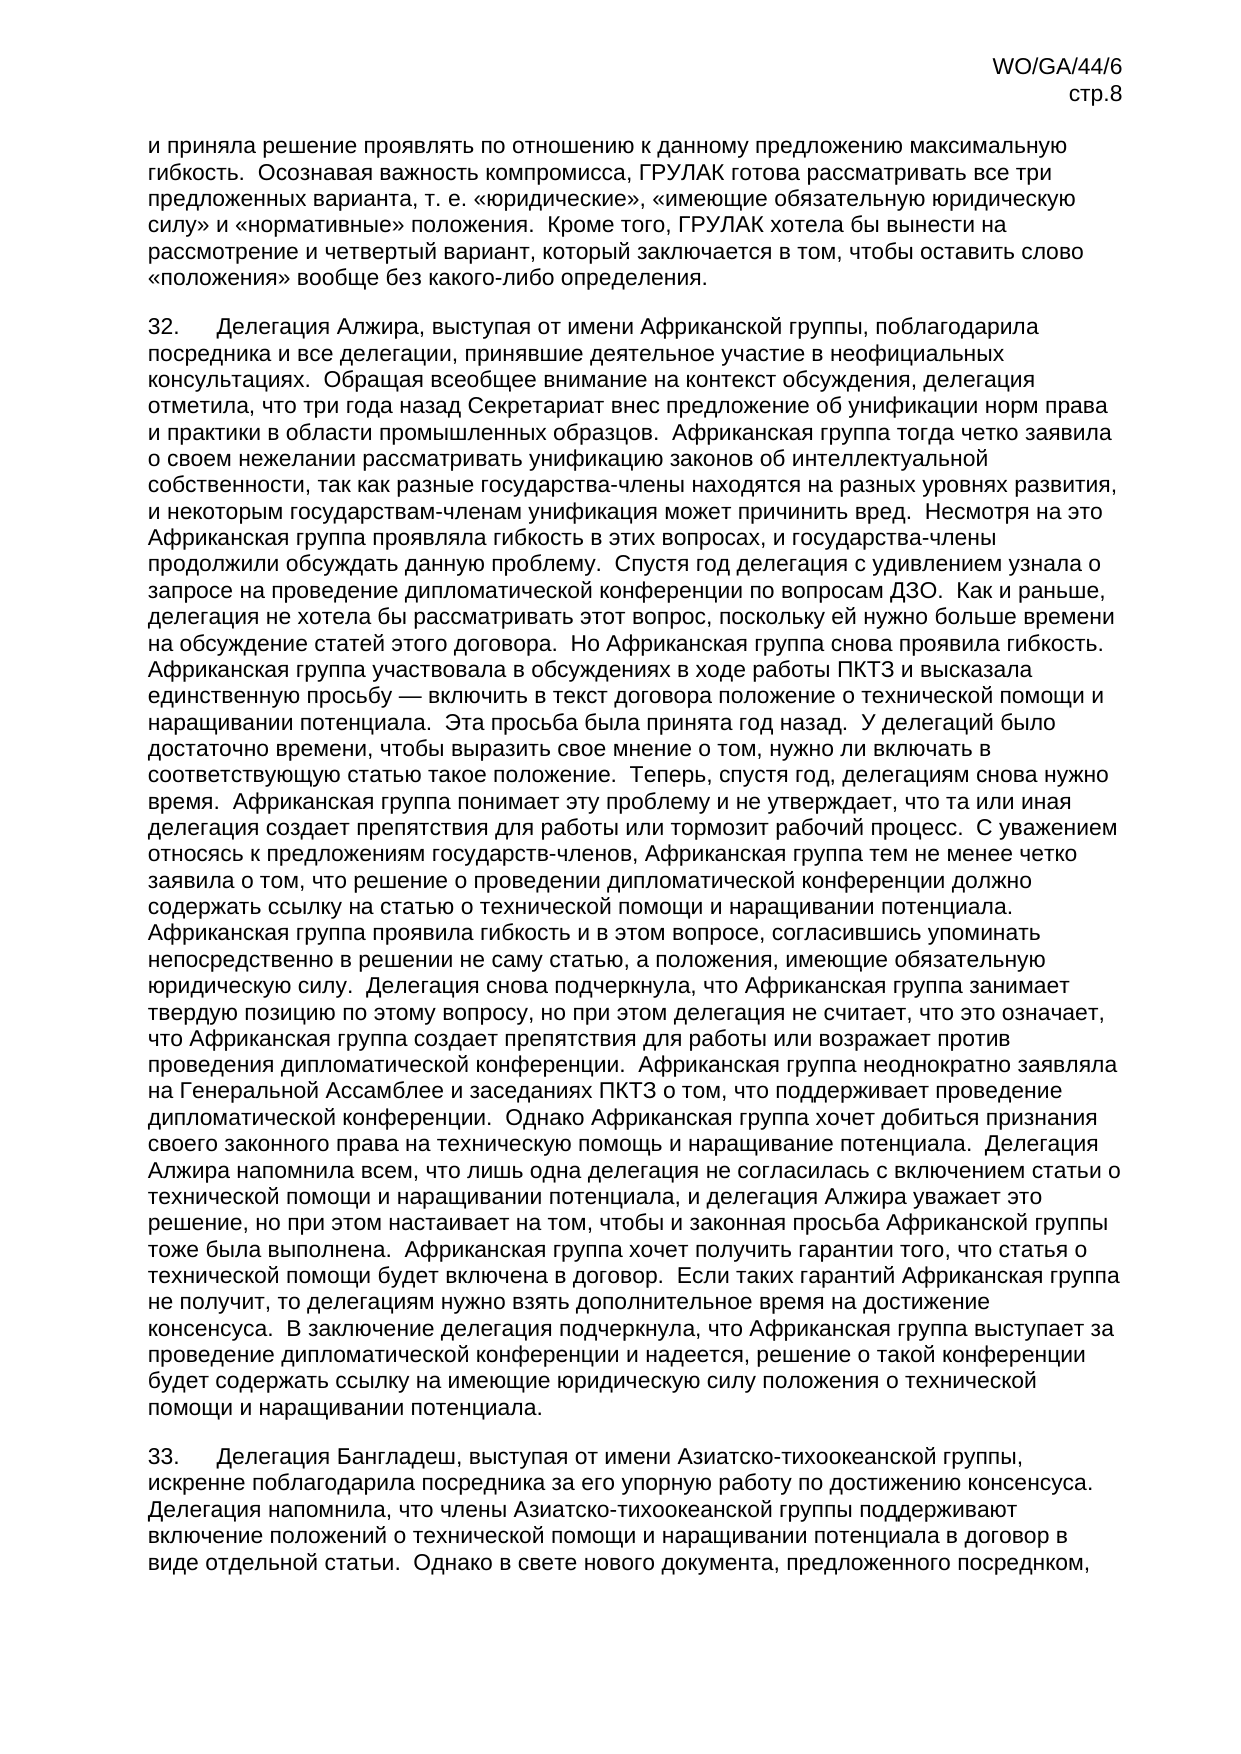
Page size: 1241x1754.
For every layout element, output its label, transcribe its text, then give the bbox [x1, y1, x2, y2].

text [148, 1443, 1122, 1575]
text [148, 132, 1122, 290]
text Делегация Алжира, выступая от имени Африканской группы, поблагодарила посредника и все делегации, принявшие деятельное участие в неофициальных консультациях. Обращая всеобщее внимание на контекст обсуждения, делегация отметила, что три года назад Секретариат внес предложение об унификации норм права и практики в области промышленных образцов. Африканская группа тогда четко заявила о своем нежелании рассматривать унификацию законов об интеллектуальной собственности, так как разные государства-члены находятся на разных уровнях развития, и некоторым государствам-членам унификация может причинить вред. Несмотря на это Африканская группа проявляла гибкость в этих вопросах, и государства-члены продолжили обсуждать данную проблему. Спустя год делегация с удивлением узнала о запросе на проведение дипломатической конференции по вопросам ДЗО. Как и раньше, делегация не хотела бы рассматривать этот вопрос, поскольку ей нужно больше времени на обсуждение статей этого договора. Но Африканская группа снова проявила гибкость. Африканская группа участвовала в обсуждениях в ходе работы ПКТЗ и высказала единственную просьбу — включить в текст договора положение о технической помощи и наращивании потенциала. Эта просьба была принята год назад. У делегаций было достаточно времени, чтобы выразить свое мнение о том, нужно ли включать в соответствующую статью такое положение. Теперь, спустя год, делегациям снова нужно время. Африканская группа понимает эту проблему и не утверждает, что та или иная делегация создает препятствия для работы или тормозит рабочий процесс. С уважением относясь к предложениям государств-членов, Африканская группа тем не менее четко заявила о том, что решение о проведении дипломатической конференции должно содержать ссылку на статью о технической помощи и наращивании потенциала. Африканская группа проявила гибкость и в этом вопросе, согласившись упоминать непосредственно в решении не саму статью, а положения, имеющие обязательную юридическую силу. Делегация снова подчеркнула, что Африканская группа занимает твердую позицию по этому вопросу, но при этом делегация не считает, что это означает, что Африканская группа создает препятствия для работы или возражает против проведения дипломатической конференции. Африканская группа неоднократно заявляла на Генеральной Ассамблее и заседаниях ПКТЗ о том, что поддерживает проведение дипломатической конференции. Однако Африканская группа хочет добиться признания своего законного права на техническую помощь и наращивание потенциала. Делегация Алжира напомнила всем, что лишь одна делегация не согласилась с включением статьи о технической помощи и наращивании потенциала, и делегация Алжира уважает это решение, но при этом настаивает на том, чтобы и законная просьба Африканской группы тоже была выполнена. Африканская группа хочет получить гарантии того, что статья о технической помощи будет включена в договор. Если таких гарантий Африканская группа не получит, то делегациям нужно взять дополнительное время на достижение консенсуса. В заключение делегация подчеркнула, что Африканская группа выступает за проведение дипломатической конференции и надеется, решение о такой конференции будет содержать ссылку на имеющие юридическую силу положения о технической помощи и наращивании потенциала. [148, 313, 1122, 1420]
